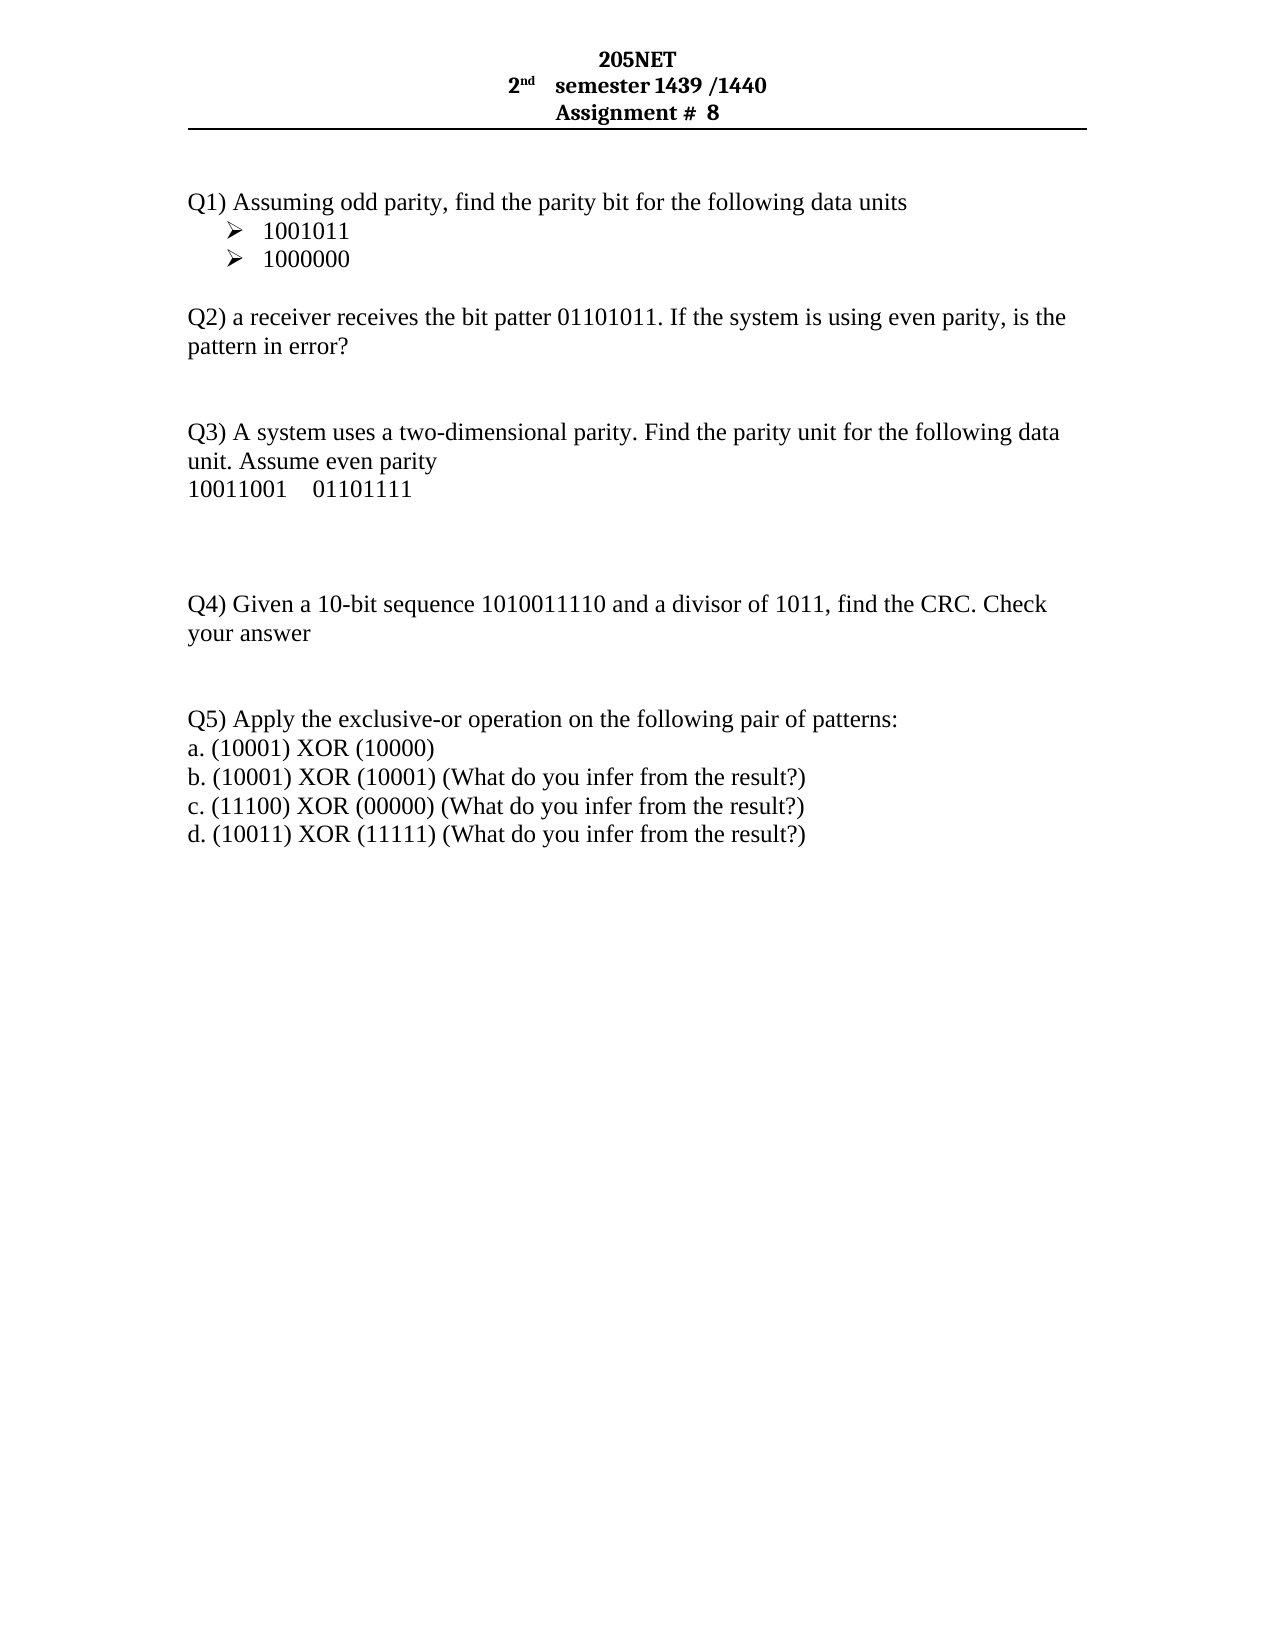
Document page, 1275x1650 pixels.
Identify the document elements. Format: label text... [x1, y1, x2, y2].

text Q3) A system uses a two-dimensional parity. Find the parity unit for the following data unit. Assume even parity [187, 417, 1087, 474]
text 10011001 01101111 [187, 474, 1087, 503]
text d. (10011) XOR (11111) (What do you infer from the result?) [187, 819, 1087, 848]
text Q4) Given a 10-bit sequence 1010011110 and a divisor of 1011, find the CRC. Check your answer [187, 589, 1087, 647]
text Assignment # 8 [187, 99, 1087, 129]
text c. (11100) XOR (00000) (What do you infer from the result?) [187, 791, 1087, 819]
list 1000000 [225, 244, 1087, 273]
text Q2) a receiver receives the bit patter 01101011. If the system is using even parity, is the pattern in error? [187, 302, 1087, 359]
text a. (10001) XOR (10000) [187, 733, 1087, 762]
list 1001011 [225, 216, 1087, 244]
text Q1) Assuming odd parity, find the parity bit for the following data units [187, 187, 1087, 216]
text b. (10001) XOR (10001) (What do you infer from the result?) [187, 762, 1087, 791]
text 205NET [187, 47, 1087, 73]
text 2nd semester 1439 /1440 [187, 73, 1087, 99]
text Q5) Apply the exclusive-or operation on the following pair of patterns: [187, 704, 1087, 733]
